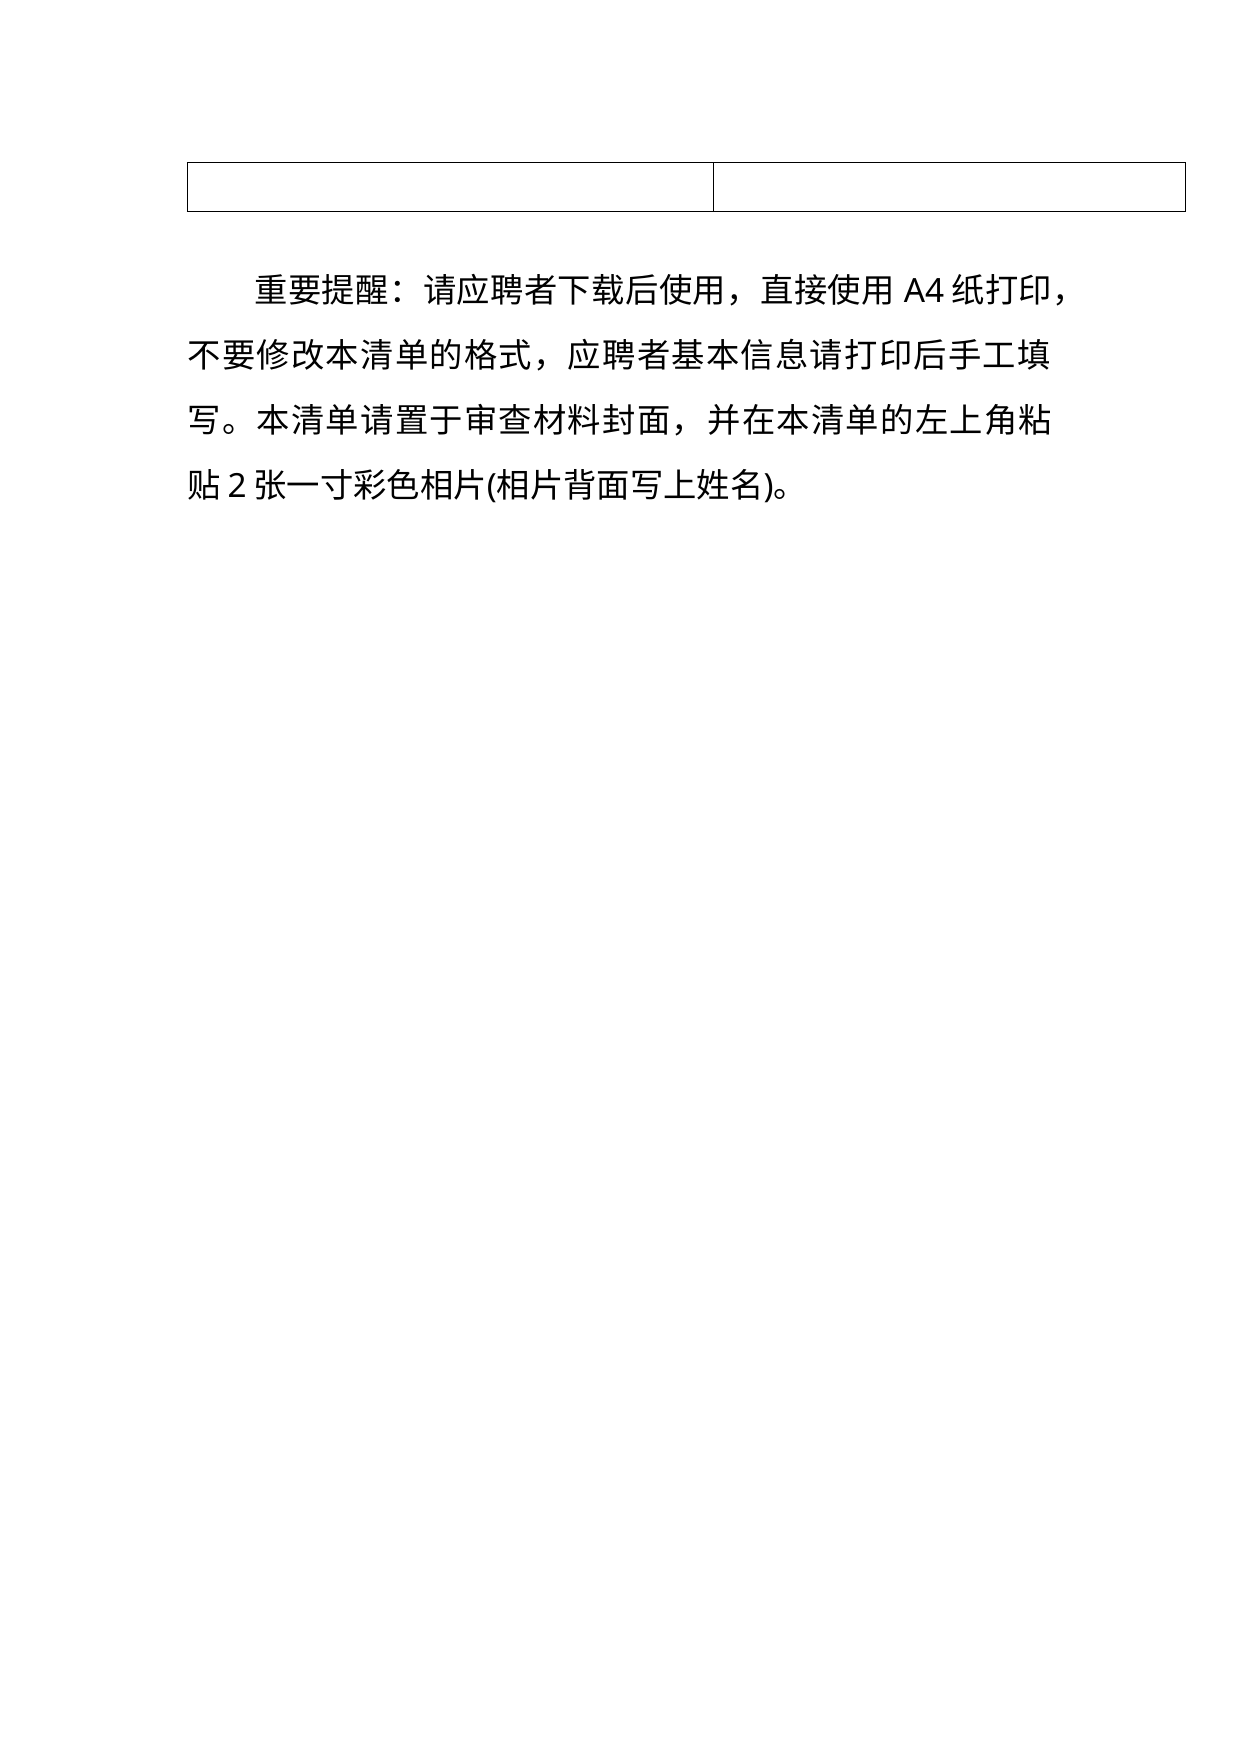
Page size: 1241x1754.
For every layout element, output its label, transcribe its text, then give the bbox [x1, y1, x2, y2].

table_cell [188, 163, 713, 211]
table_cell [714, 163, 1185, 211]
text 重要提醒：请应聘者下载后使用，直接使用A4纸打印，不要修改本清单的格式，应聘者基本信息请打印后手工填写。本清单请置于审查材料封面，并在本清单的左上角粘贴2张一寸彩色相片(相片背面写上姓名)。 [187, 256, 1053, 516]
